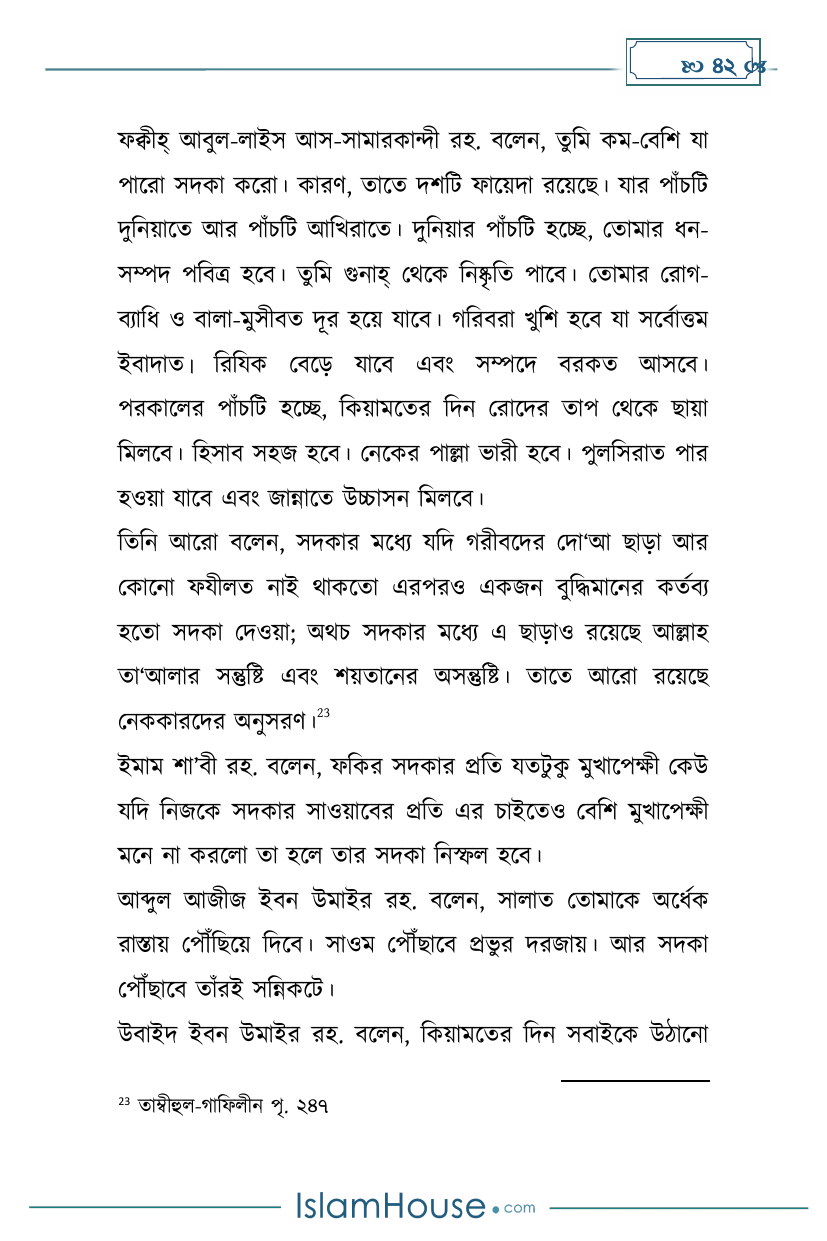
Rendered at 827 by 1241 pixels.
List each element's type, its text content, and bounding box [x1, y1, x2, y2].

picture [22, 1186, 281, 1224]
title ইমাম শা’বী রহ. বলেন, ফকির সদকার প্রতি যতটুকু মুখাপেক্ষী কেউ যদি নিজকে সদকার সাওয়াবের প্রতি এর চাইতেও বেশি মুখাপেক্ষী মনে না করলো তা হলে তার সদকা নিস্ফল হবে। [118, 744, 709, 874]
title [118, 1012, 709, 1053]
title তিনি আরো বলেন, সদকার মধ্যে যদি গরীবদের দো‘আ ছাড়া আর কোনো ফযীলত নাই থাকতো এরপরও একজন বুদ্ধিমানের কর্তব্য হতো সদকা দেওয়া; অথচ সদকার মধ্যে এ ছাড়াও রয়েছে আল্লাহ তা‘আলার সন্তুষ্টি এবং শয়তানের অসন্তুষ্টি। তাতে আরো রয়েছে নেককারদের অনুসরণ। [118, 520, 709, 741]
picture [289, 1187, 809, 1225]
title ফক্বীহ্ আবুল-লাইস আস-সামারকান্দী রহ. বলেন, তুমি কম-বেশি যা পারো সদকা করো। কারণ, তাতে দশটি ফায়েদা রয়েছে। যার পাঁচটি দুনিয়াতে আর পাঁচটি আখিরাতে। দুনিয়ার পাঁচটি হচ্ছে, তোমার ধন-সম্পদ পবিত্র হবে। তুমি গুনাহ্ থেকে নিষ্কৃতি পাবে। তোমার রোগ-ব্যাধি ও বালা-মুসীবত দূর হয়ে যাবে। গরিবরা খুশি হবে যা সর্বোত্তম ইবাদাত। রিযিক বেড়ে যাবে এবং সম্পদে বরকত আসবে। পরকালের পাঁচটি হচ্ছে, কিয়ামতের দিন রোদের তাপ থেকে ছায়া মিলবে। হিসাব সহজ হবে। নেকের পাল্লা ভারী হবে। পুলসিরাত পার হওয়া যাবে এবং জান্নাতে উচ্চাসন মিলবে। [118, 118, 709, 517]
title আব্দুল আজীজ ইবন উমাইর রহ. বলেন, সালাত তোমাকে অর্ধেক রাস্তায় পৌঁছিয়ে দিবে। সাওম পৌঁছাবে প্রভুর দরজায়। আর সদকা পৌঁছাবে তাঁরই সন্নিকটে। [118, 878, 709, 1009]
